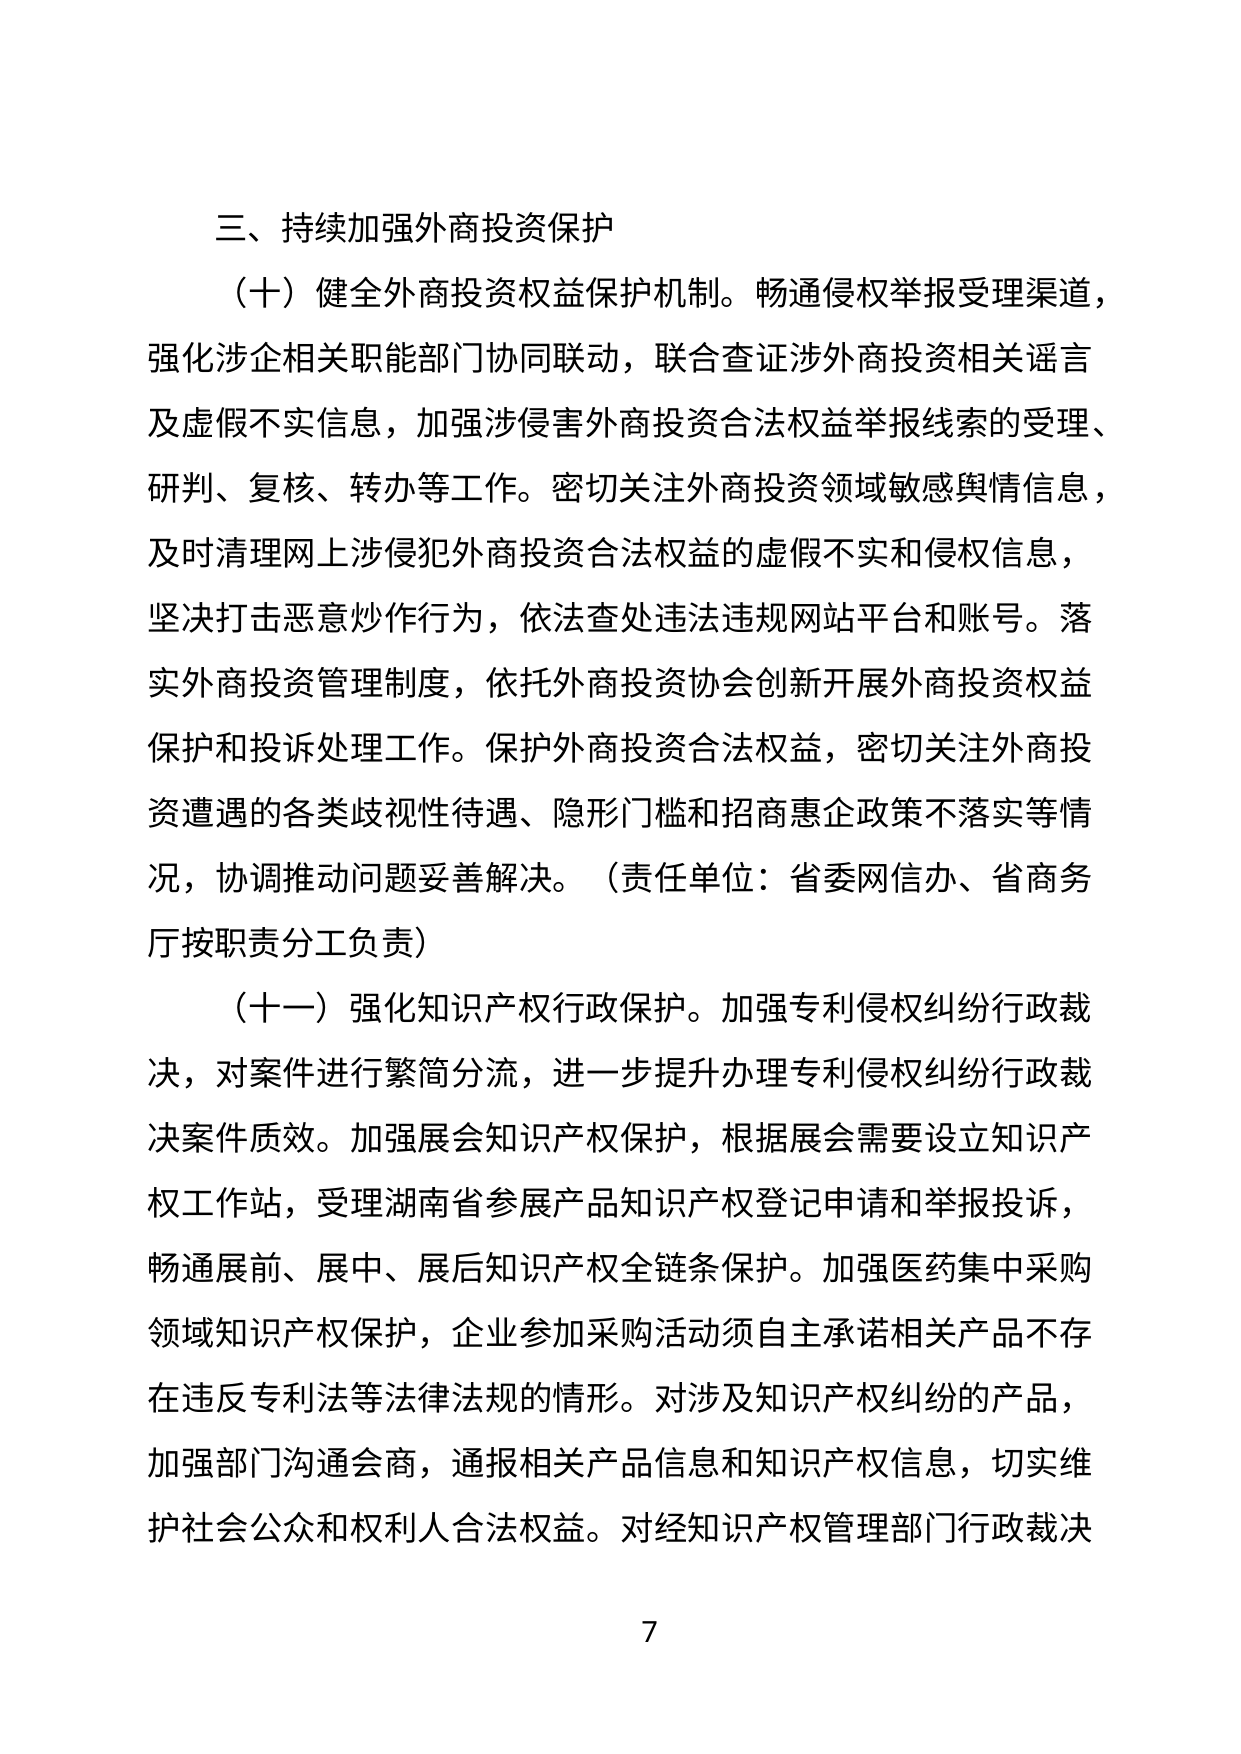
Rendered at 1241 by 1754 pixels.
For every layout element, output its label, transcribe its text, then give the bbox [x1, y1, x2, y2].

text （十）健全外商投资权益保护机制。畅通侵权举报受理渠道，强化涉企相关职能部门协同联动，联合查证涉外商投资相关谣言及虚假不实信息，加强涉侵害外商投资合法权益举报线索的受理、研判、复核、转办等工作。密切关注外商投资领域敏感舆情信息，及时清理网上涉侵犯外商投资合法权益的虚假不实和侵权信息，坚决打击恶意炒作行为，依法查处违法违规网站平台和账号。落实外商投资管理制度，依托外商投资协会创新开展外商投资权益保护和投诉处理工作。保护外商投资合法权益，密切关注外商投资遭遇的各类歧视性待遇、隐形门槛和招商惠企政策不落实等情况，协调推动问题妥善解决。（责任单位：省委网信办、省商务厅按职责分工负责） [148, 258, 1092, 973]
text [148, 973, 1092, 1558]
text 三、持续加强外商投资保护 [148, 193, 1092, 258]
